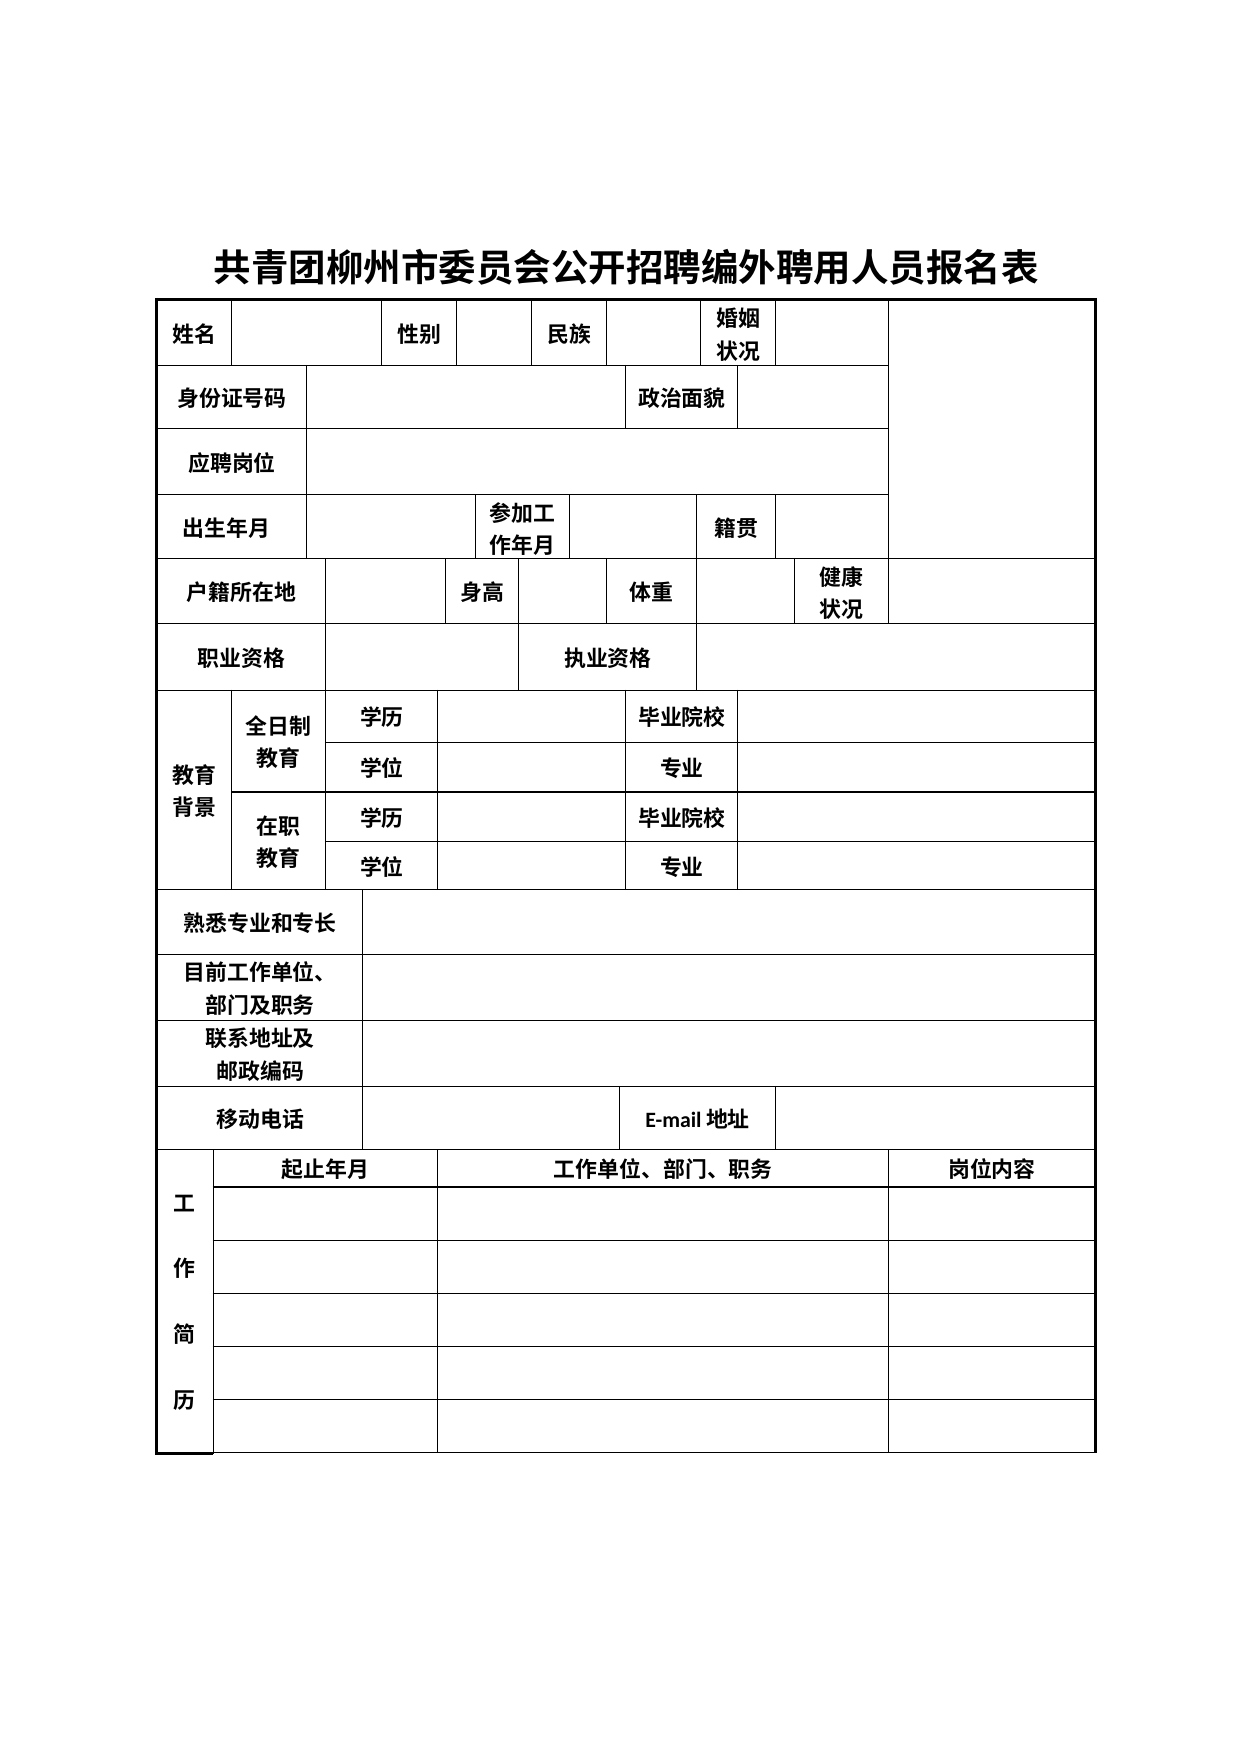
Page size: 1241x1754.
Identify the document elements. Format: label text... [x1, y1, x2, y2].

table_cell [214, 1188, 437, 1239]
table_cell [363, 1087, 619, 1149]
table_cell [738, 793, 1094, 841]
table_cell [363, 890, 1094, 954]
table_cell [438, 1400, 888, 1452]
table_cell 全日制 教育 [232, 691, 325, 791]
table_cell 体重 [607, 559, 696, 623]
table_header 民族 [532, 301, 606, 365]
table_cell [438, 743, 625, 791]
table_cell [738, 743, 1094, 791]
table_cell [776, 1087, 1094, 1149]
table_cell 教育背景 [158, 691, 231, 889]
table_header [776, 301, 888, 365]
table_cell 参加工作年月 [476, 495, 569, 558]
table_cell 户籍所在地 [158, 559, 325, 623]
table_cell 职业资格 [158, 624, 325, 689]
table_cell [570, 495, 696, 558]
table_cell 毕业院校 [626, 793, 737, 841]
table_cell 专业 [626, 842, 737, 889]
table_header [607, 301, 700, 365]
table_cell [889, 1400, 1094, 1452]
table_header [889, 301, 1094, 558]
table_cell 工 作 简 历 [158, 1150, 213, 1452]
table_cell 政治面貌 [626, 366, 737, 428]
table_cell 专业 [626, 743, 737, 791]
text 共青团柳州市委员会公开招聘编外聘用人员报名表 [165, 233, 1087, 298]
table_header [232, 301, 381, 365]
table_cell [438, 842, 625, 889]
table_cell [697, 559, 794, 623]
table_cell [776, 495, 888, 558]
table_cell [307, 495, 475, 558]
table_cell [363, 955, 1094, 1020]
table_cell [738, 691, 1094, 742]
table_cell E-mail地址 [620, 1087, 775, 1149]
table_cell 学位 [326, 743, 437, 791]
table_cell [438, 1347, 888, 1399]
table_cell 目前工作单位、 部门及职务 [158, 955, 362, 1020]
table_cell [438, 1241, 888, 1293]
table_cell [697, 624, 1094, 689]
table_cell 工作单位、部门、职务 [438, 1150, 888, 1186]
table_cell 身高 [446, 559, 518, 623]
table_header 姓名 [158, 301, 231, 365]
table_cell [519, 559, 606, 623]
table_cell [889, 1241, 1094, 1293]
table_cell [738, 842, 1094, 889]
table_cell [214, 1400, 437, 1452]
table_cell 健康 状况 [795, 559, 888, 623]
table_cell 学历 [326, 793, 437, 841]
table_cell [214, 1241, 437, 1293]
table_cell 起止年月 [214, 1150, 437, 1186]
table_cell [889, 1294, 1094, 1346]
table_cell 熟悉专业和专长 [158, 890, 362, 954]
table_header 婚姻状况 [701, 301, 775, 365]
table_cell [438, 1188, 888, 1239]
table_cell 在职 教育 [232, 793, 325, 889]
table_cell [326, 559, 445, 623]
table_cell [438, 691, 625, 742]
table_cell [307, 429, 888, 494]
table_cell 籍贯 [697, 495, 775, 558]
table_cell [889, 1188, 1094, 1239]
table_cell [307, 366, 625, 428]
table_cell 执业资格 [519, 624, 696, 689]
table_cell [363, 1021, 1094, 1086]
table_cell [889, 1347, 1094, 1399]
table_cell [326, 624, 518, 689]
table_cell [214, 1347, 437, 1399]
table_cell 移动电话 [158, 1087, 362, 1149]
table_cell 应聘岗位 [158, 429, 306, 494]
table_header [457, 301, 531, 365]
table_cell [889, 559, 1094, 623]
table_cell 学位 [326, 842, 437, 889]
table_cell [738, 366, 888, 428]
table_cell [214, 1294, 437, 1346]
table_cell 学历 [326, 691, 437, 742]
table_cell 岗位内容 [889, 1150, 1094, 1186]
table_cell 出生年月 [158, 495, 306, 558]
table_cell [438, 793, 625, 841]
table_header 性别 [382, 301, 456, 365]
table_cell 身份证号码 [158, 366, 306, 428]
table_cell 毕业院校 [626, 691, 737, 742]
table_cell 联系地址及 邮政编码 [158, 1021, 362, 1086]
table_cell [438, 1294, 888, 1346]
